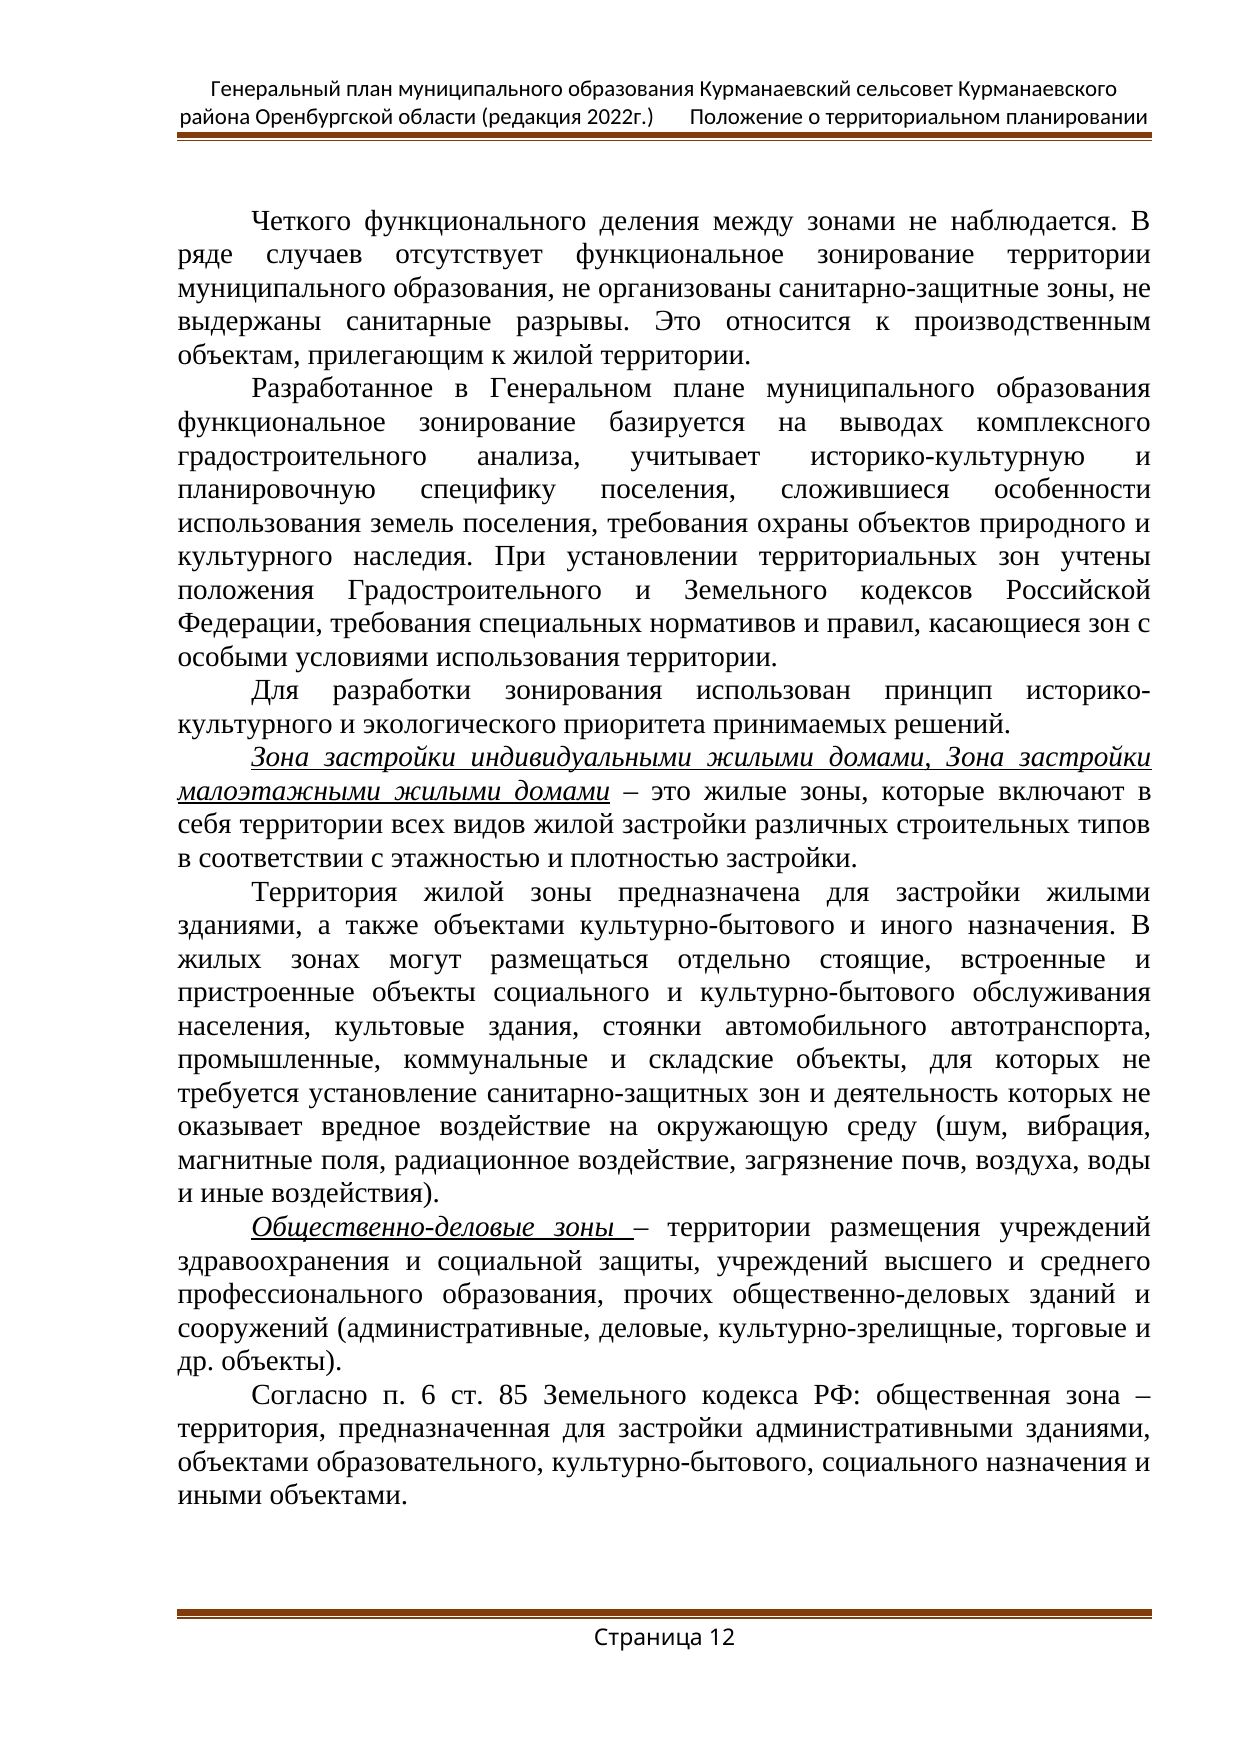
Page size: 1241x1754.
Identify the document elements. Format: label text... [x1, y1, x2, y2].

text Зона застройки индивидуальными жилыми домами, Зона застройки малоэтажными жилыми домами – это жилые зоны, которые включают в себя территории всех видов жилой застройки различных строительных типов в соответствии с этажностью и плотностью застройки. [177, 739, 1152, 874]
text Для разработки зонирования использован принцип историко-культурного и экологического приоритета принимаемых решений. [177, 672, 1152, 739]
text Согласно п. 6 ст. 85 Земельного кодекса РФ: общественная зона – территория, предназначенная для застройки административными зданиями, объектами образовательного, культурно-бытового, социального назначения и иными объектами. [177, 1377, 1152, 1511]
text Разработанное в Генеральном плане муниципального образования функциональное зонирование базируется на выводах комплексного градостроительного анализа, учитывает историко-культурную и планировочную специфику поселения, сложившиеся особенности использования земель поселения, требования охраны объектов природного и культурного наследия. При установлении территориальных зон учтены положения Градостроительного и Земельного кодексов Российской Федерации, требования специальных нормативов и правил, касающиеся зон с особыми условиями использования территории. [177, 371, 1152, 672]
text Территория жилой зоны предназначена для застройки жилыми зданиями, а также объектами культурно-бытового и иного назначения. В жилых зонах могут размещаться отдельно стоящие, встроенные и пристроенные объекты социального и культурно-бытового обслуживания населения, культовые здания, стоянки автомобильного автотранспорта, промышленные, коммунальные и складские объекты, для которых не требуется установление санитарно-защитных зон и деятельность которых не оказывает вредное воздействие на окружающую среду (шум, вибрация, магнитные поля, радиационное воздействие, загрязнение почв, воздуха, воды и иные воздействия). [177, 874, 1152, 1209]
text Четкого функционального деления между зонами не наблюдается. В ряде случаев отсутствует функциональное зонирование территории муниципального образования, не организованы санитарно-защитные зоны, не выдержаны санитарные разрывы. Это относится к производственным объектам, прилегающим к жилой территории. [177, 203, 1152, 371]
text Общественно-деловые зоны – территории размещения учреждений здравоохранения и социальной защиты, учреждений высшего и среднего профессионального образования, прочих общественно-деловых зданий и сооружений (административные, деловые, культурно-зрелищные, торговые и др. объекты). [177, 1209, 1152, 1377]
